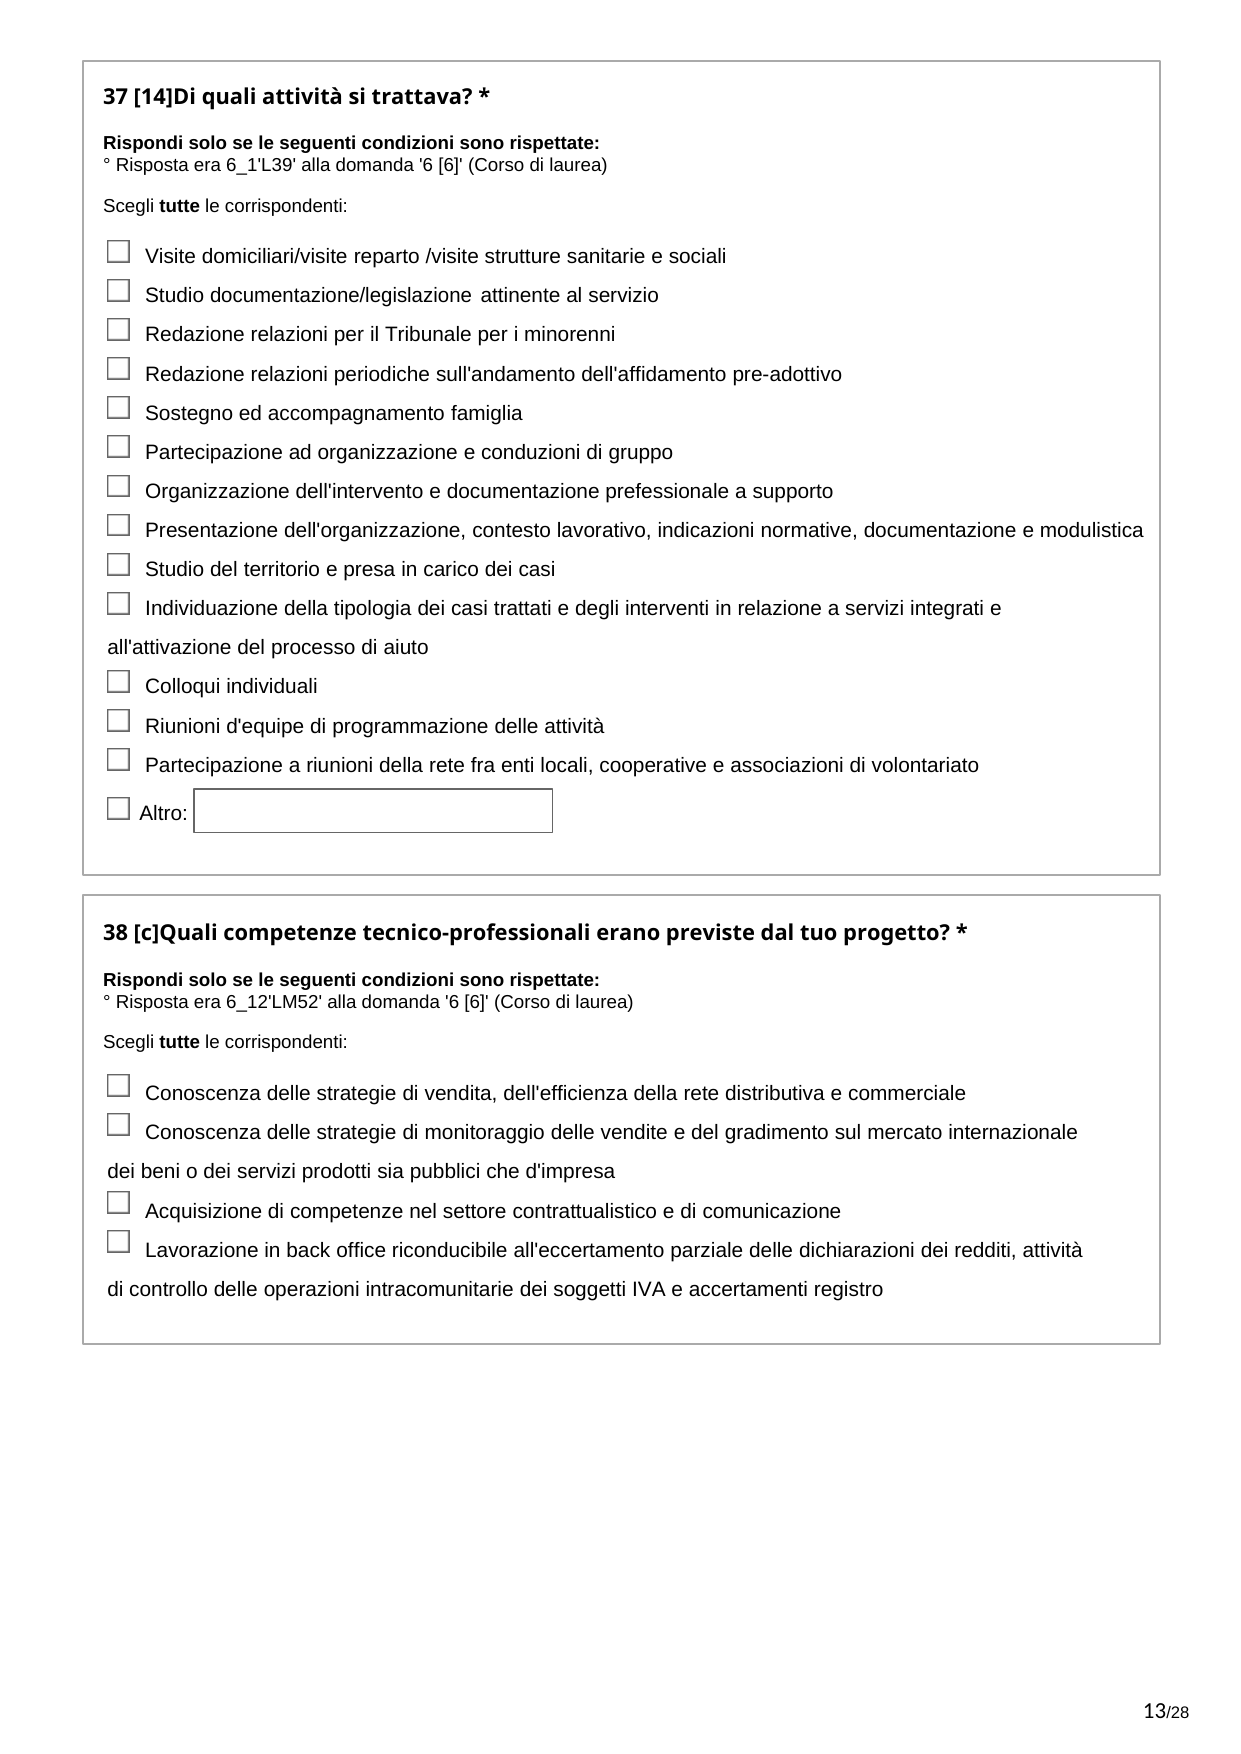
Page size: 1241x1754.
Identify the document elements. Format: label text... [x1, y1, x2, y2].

text Colloqui individuali [145, 674, 1198, 698]
text ° Risposta era 6_1'L39' alla domanda '6 [6]' (Corso di laurea) Scegli tutte le corrispondenti: [103, 154, 613, 216]
text Studio del territorio e presa in carico dei casi [145, 557, 1198, 581]
picture [107, 435, 130, 458]
text Rispondi solo se le seguenti condizioni sono rispettate: [103, 132, 1198, 153]
text 38 [c]Quali competenze tecnico-professionali erano previste dal tuo progetto? * [103, 917, 1198, 947]
text Lavorazione in back office riconducibile all'eccertamento parziale delle dichiarazioni dei redditi, attività di controllo delle operazioni intracomunitarie dei soggetti IVA e accertamenti registro [107, 1237, 1101, 1300]
text Visite domiciliari/visite reparto /visite strutture sanitarie e sociali Studio documentazione/legislazione attinente al servizio Redazione relazioni per il Tribunale per i minorenni [145, 244, 727, 346]
text Partecipazione ad organizzazione e conduzioni di gruppo [145, 440, 1198, 464]
picture [107, 240, 130, 263]
picture [107, 797, 130, 820]
text Acquisizione di competenze nel settore contrattualistico e di comunicazione [145, 1198, 1198, 1222]
picture [107, 592, 130, 596]
picture [107, 1230, 130, 1237]
text ° Risposta era 6_12'LM52' alla domanda '6 [6]' (Corso di laurea) Scegli tutte le corrispondenti: [103, 991, 639, 1053]
text 37 [14]Di quali attività si trattava? * [103, 81, 1198, 110]
picture [107, 709, 130, 732]
text Riunioni d'equipe di programmazione delle attività [145, 713, 1198, 737]
text Conoscenza delle strategie di vendita, dell'efficienza della rete distributiva e commerciale [145, 1081, 1198, 1105]
picture [107, 514, 130, 536]
picture [107, 396, 130, 419]
picture [107, 1191, 130, 1214]
text Altro: [139, 801, 1198, 824]
text Presentazione dell'organizzazione, contesto lavorativo, indicazioni normative, documentazione e modulistica [145, 518, 1198, 542]
text Individuazione della tipologia dei casi trattati e degli interventi in relazione a servizi integrati e all'attivazione del processo di aiuto [107, 596, 1128, 659]
picture [107, 475, 130, 497]
text Conoscenza delle strategie di monitoraggio delle vendite e del gradimento sul mercato internazionale dei beni o dei servizi prodotti sia pubblici che d'impresa [107, 1120, 1108, 1183]
picture [107, 357, 130, 380]
text Sostegno ed accompagnamento famiglia [145, 401, 1198, 425]
text Partecipazione a riunioni della rete fra enti locali, cooperative e associazioni di volontariato [145, 752, 1198, 776]
picture [107, 670, 130, 693]
picture [107, 1113, 130, 1120]
picture [107, 318, 130, 341]
picture [107, 279, 130, 302]
picture [107, 1074, 130, 1097]
text Redazione relazioni periodiche sull'andamento dell'affidamento pre-adottivo [145, 362, 1198, 386]
picture [107, 553, 130, 576]
picture [107, 748, 130, 771]
text Organizzazione dell'intervento e documentazione prefessionale a supporto [145, 479, 1198, 503]
text Rispondi solo se le seguenti condizioni sono rispettate: [103, 969, 1198, 990]
